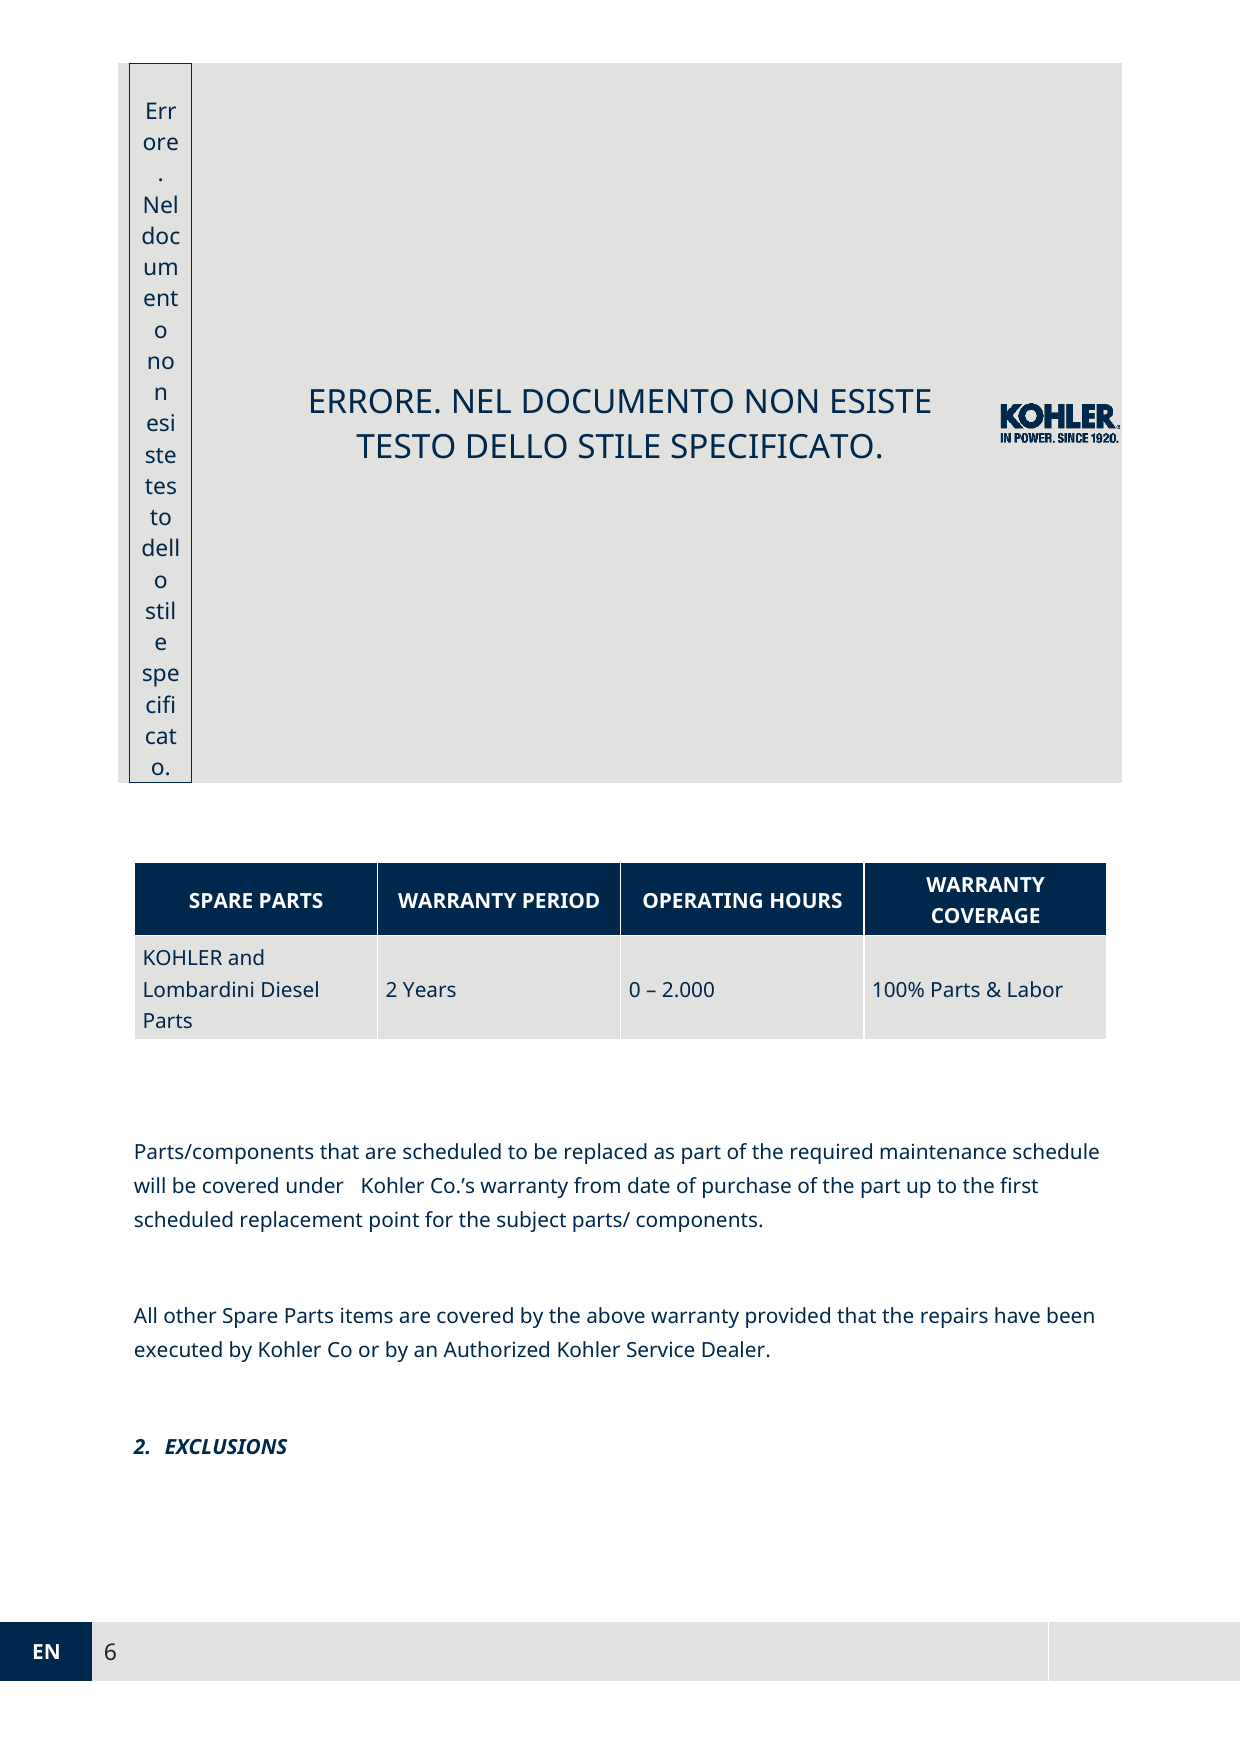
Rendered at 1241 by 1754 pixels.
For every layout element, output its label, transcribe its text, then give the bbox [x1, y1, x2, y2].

picture [1000, 403, 1121, 443]
table_header KOHLER DIESEL ENGINES GLOBAL WARRANTY TERMS 1. WARRANTY PERIOD Kohler Co. warrants to the End User that each Diesel engine will be free from manufacturing defects in materials or workmanship in normal service for the applicable coverage period or operating hours (whichever comes first) set forth below, provided the engine is operated and maintained in accordance with Kohler Co.’s instructions and manuals. * Major component defects are failures related to crankcase casting, cylinder head casting, crankshaft, crankshaft pulley, camshaft, connecting rod, flywheel, oil pump. For the Warranty Period stated above, the period begins on the date of purchase of the finished equipment on which the engine is installed. If no hour meter is installed on the application, the Operating Hours will be calculated as 4 hours of use per day for 5 days per week beginning on the date of purchase. Kohler Co.’s obligation under this warranty is expressly limited, at its option, to an appropriate adjustment, repair or replacement of such part or parts as found to be defective following an inspection by Kohler Co. or an authorized service facility designated by Kohler Co. Parts/components that are scheduled to be replaced as part of the required maintenance schedule will be covered under Kohler Co.’s warranty from date of purchase of the part up to the first scheduled replacement point for the subject parts/ components. All other Spare Parts items are covered by the above warranty provided that the repairs have been executed by Kohler Co or by an Authorized Kohler Service Dealer. 2. EXCLUSIONS The following items are not covered by this warranty. Damage caused by: (i) an accident or casualty; (ii) unreasonable use or neglect; (iii) normal wear; (iv) premature wear from improper maintenance; (v) improper storage; (vi) old or contaminated fuel left within the fuel system, which includes but is not limited to tanks, fuel lines, or fuel injection components; (vii) unapproved modifications. Failures caused by: (i) faulty repairs made by any party other than Kohler Co. or an authorized service facility designated by Kohler Co.; (ii) use of non-Kohler replacement service parts; or (iii) additional damages caused by a lack of prescribed actions as a result of an alarm light activation, either caused by fault or negligence or un-attended use of the engine; (iv) an act beyond the control of Kohler Co., which includes but is not limited to theft, vandalism, fire, lightning, earthquake, windstorm, hail, volcanic eruption, flood or tornado. Transportation charges or travel expenses in connection with the repair or replacement of defective parts on the engine. Engine accessories such as fuel tanks, clutches, transmissions, power drive assemblies, and batteries, unless supplied or installed by Kohler Co. Engines installed in an application not formally reviewed by Kohler. Rental of other equipment during performance of warranty repairs All items subject to wear and to periodical maintenance such as listed in the Use & Maintenance Manual (such as air, oil or fuel filters, belts etc.) are warranted for a period equal to the prescribed interval of replacement as listed in the Manual. Fuel, lubricating oil, coolant/antifreeze. IMPLIED OR STATUTORY WARRANTIES, INCLUDING THOSE OF MERCHANTABILITY AND FITNESS FOR A PARTICULAR PURPOSE, ARE EXPRESSLY LIMITED TO THE DURATION OF THIS WRITTEN WARRANTY. KOHLER CO. MAKES NO OTHER EXPRESS WARRANTY, NOR IS ANYONE AUTHORIZED TO MAKE ANY ON KOHLER CO.’S BEHALF. KOHLER CO. AND/OR THE SELLER SHALL NOT BE LIABLE FOR SPECIAL, INDIRECT, INCIDENTAL, OR CONSEQUENTIAL DAMAGES OF ANY KIND. 3. TO OBTAIN WARRANTY SERVICE The repair shall be executed by a KOHLER Authorized Service Dealer designated by Kohler. USA & CANADA: List of Authorized dealers can be found by visiting www.kohlerengines.com or telephone 1-800-544-2444 (U.S.A. and Canada) ENGINE DIVISION, Kohler Co., Kohler Wisconsin EUROPE, MIDDLE EAST, AND ASIA List of Authorized dealers can be found by visiting dealers.kohlerpower.it . CENTRAL AND SOUTH AMERICA List of Authorized dealers can be found by visiting dealers.kohlerpower.it . CHINA AND ASIA PACIFIC List of Authorized dealers can be found by visiting dealers.kohlerpower.it . INDIA List of Authorized dealers can be found by visiting dealers.kohlerpower.it . Note: Specific Warranty Terms and conditions do apply to engines directly sold in India. 4. OWNER'S WARRANTY RESPONSIBILITIES As the off-road engine owner, you are responsible for the performance of the required maintenance listed in your Use & Maintenance Manual. Kohler Co. recommends that you retain all receipts covering maintenance on your off-road & marine engine, but Kohler Co. cannot deny warranty solely for the lack of receipts or for your failure to ensure the performance of all scheduled maintenance. As the off-road & marine engine owner, you should however be aware that Kohler Co. may deny you warranty coverage if your off-road & marine engine or a part shows signs of malfunction or failed due to abuse, neglect, improper maintenance or unapproved modifications. Your engine is designed to operate on diesel fuel only. Diesel fuel an all other fluids used shall comply with the recommendation listed in the Use & Maintenance Manual. Use of any other fuel or fluids may result in your engine breakage, premature wear or no longer operating in compliance with the California & US EPA emissions requirements. You are responsible for initiating the warranty process. The ARB & US EPA suggests that you present your off-road & Marine engine to a Kohler Co. dealer as soon as a problem exists. The warranty repairs should be completed by the dealer as expeditiously as possible. 5. COVERAGE Kohler Co. will repair or replace emission control system parts, components and sub-assemblies found to be defective with respect to materials or workmanship at no cost to you including engine exhaust system related diagnosis, labor and parts, provided that no un-authorized modification of any kind has been executed on the engine, and its parts, components and sub-assemblies. The choice and responsibility of the decision to repair or replace an emission control system defect will be solely that of Kohler Co. Emission control system parts/ components covered by the Federal and California Emission Control Systems Limited Warranty are listed below engine is defective, the part will be repaired or replaced by Kohler Co. Parts/components that are scheduled to be replaced as part of the required maintenance schedule will be covered under the warranty provisions for a period of time up to the first scheduled replacement point for the subject parts/ components. Subsequent damage to other engine components as a direct result of a warrantable failure an exhaust emission part/ component will be covered under the warranty provisions described herein. 6. MAINTENANCE AND REPAIR REQUIREMENTS The owner is responsible for the proper use and maintenance of the engine. Kohler Co. recommends that all receipts and records covering the performance of regular maintenance be retained in case questions arise. If the engine is resold during the warranty period, the maintenance records should be transferred to each subsequent owner. Kohler Co. may not deny warranty repairs solely because of the lack of repair, maintenance or failure to keep maintenance records. Normal maintenance, replacement or repair of emission control devices and systems may be performed by any repair establishment or individual; however, warranty repairs must be performed by a Kohler authorized service center. 7. CALIFORNIA AND FEDERAL EMISSION CONTROLWARRANTY STATEMENT, OFF-ROAD & MARINE DIESEL ENGINES (USA ONLY) The California air resources board (carb), U.S. environmental protection agency (EPA), and Kohler Co. are pleased to explain the emission control system warranty on your [current model year – {2+ current model year}] off-road compression ignition and marine (diesel) engine. In California (“the state”) and US EPA regulated region, new heavy-duty off-road & marine engines must be designed, built and equipped to meet the state’s and US EPA anti-smog standards. The warranty period shall begin on the date the engine or equipment is delivered to an ultimate purchaser. Kohler Co. must warrant the emission control system on your engine for the periods of time listed in the section below, provided there has been no abuse, neglect or improper maintenance of your engine. Your emission control system may include parts such as the fuel injection system and the air-induction system. Also included maybe hoses, belts, connectors and other emission related assemblies. When a warrantable condition exists, Kohler Co. will repair your heavy-duty off-road & marine engine at no cost to you including diagnosis, parts and labor. The owner shall not be charged for diagnostic labor that leads to the determination that a warranted part is in fact defective, provided that such diagnostic work is performed at a warranty station. MANUFACTURER’S WARRANTY COVERAGE The [current model year – {2+ current model year}] heavy-duty off-road & marine engines are warranted for the periods listed below. If any emission-related part on your engine is defective, the part will be repaired or replaced by Kohler Co. MARINE DIESEL ENGINE [118, 815, 1122, 1542]
